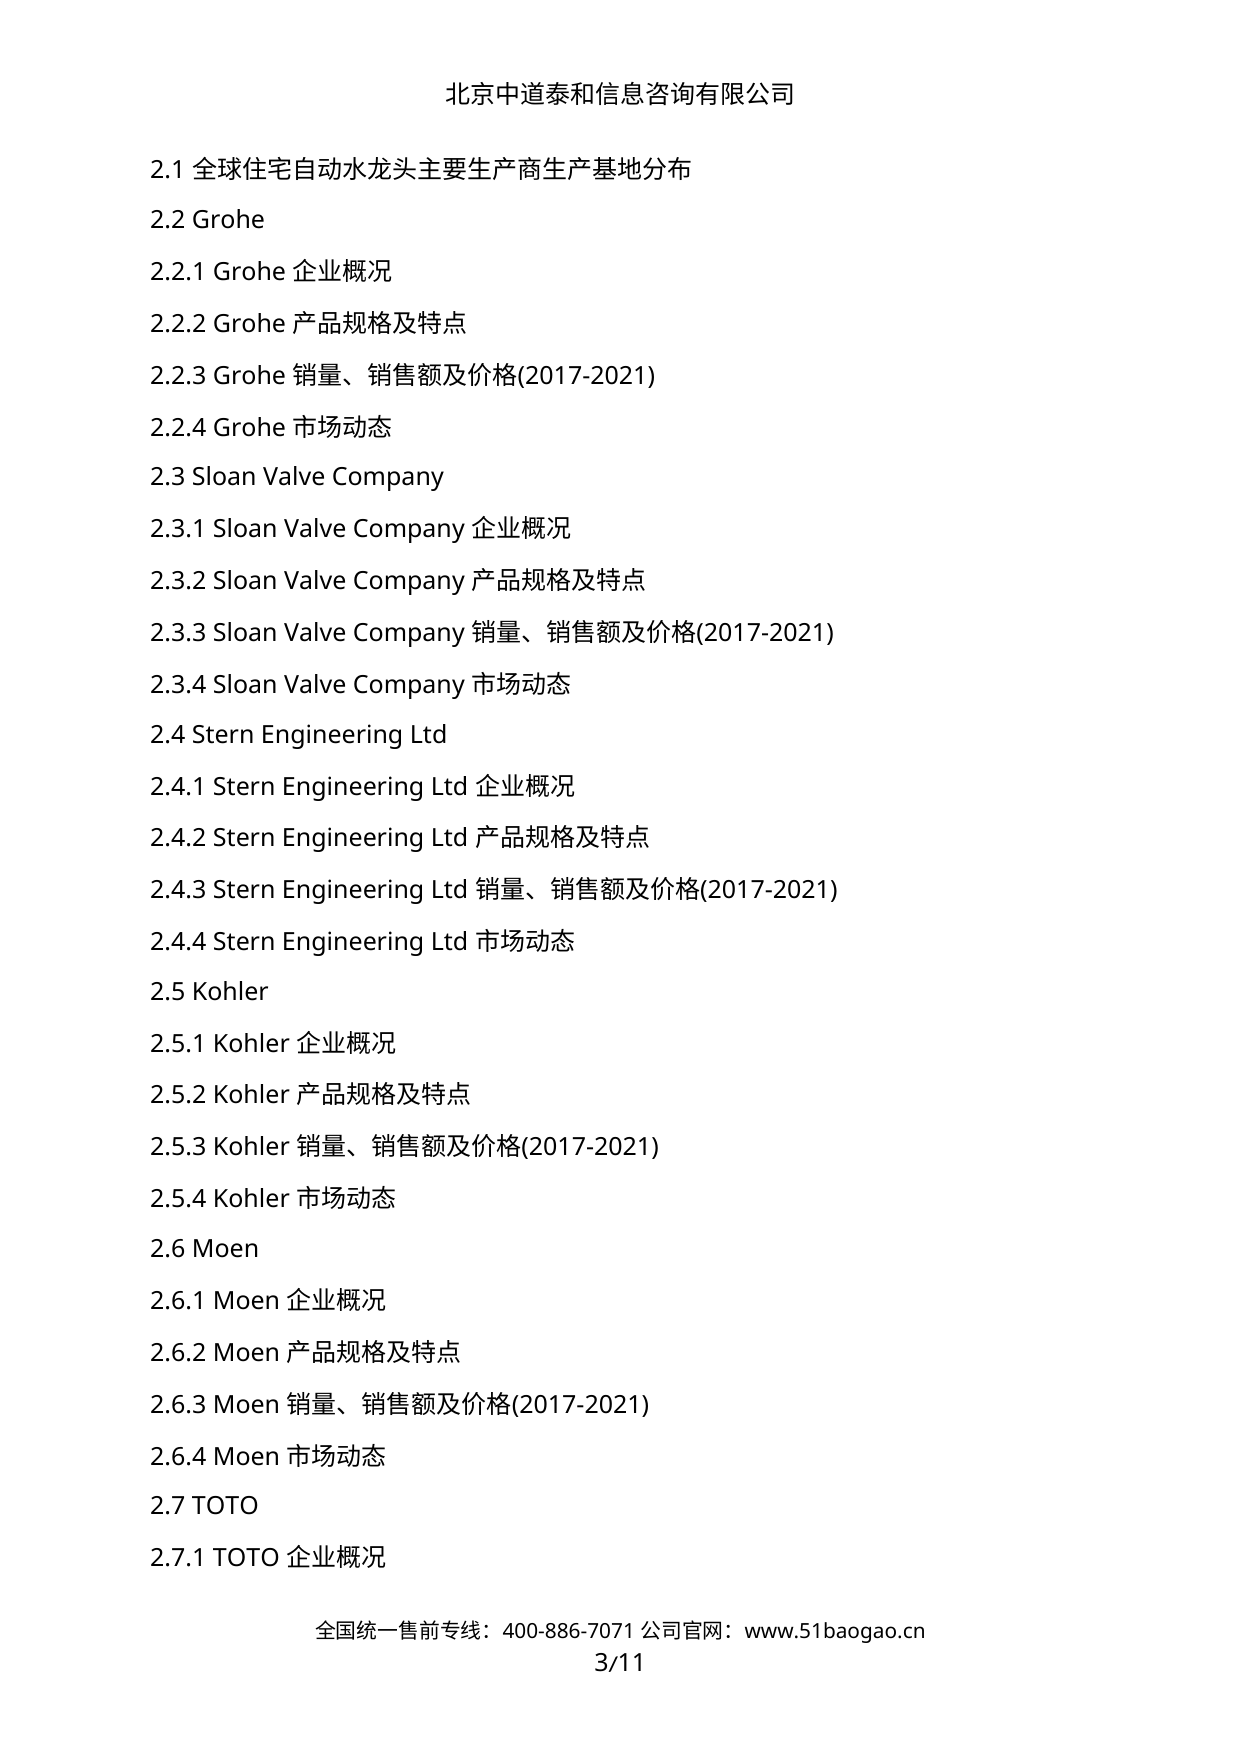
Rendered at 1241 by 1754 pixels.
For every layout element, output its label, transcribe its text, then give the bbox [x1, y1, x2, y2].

text 2.3.3 Sloan Valve Company 销量、销售额及价格(2017-2021) [150, 612, 1090, 649]
text 2.3.2 Sloan Valve Company 产品规格及特点 [150, 561, 1090, 597]
text 2.6.4 Moen 市场动态 [150, 1436, 1090, 1472]
text 2.7 TOTO [150, 1488, 1090, 1522]
text 2.6 Moen [150, 1231, 1090, 1265]
text 2.6.2 Moen 产品规格及特点 [150, 1332, 1090, 1368]
text 2.4.2 Stern Engineering Ltd 产品规格及特点 [150, 818, 1090, 854]
text 2.4.3 Stern Engineering Ltd 销量、销售额及价格(2017-2021) [150, 870, 1090, 906]
text 2.5 Kohler [150, 973, 1090, 1007]
text 2.5.1 Kohler 企业概况 [150, 1023, 1090, 1059]
text 2.2.3 Grohe 销量、销售额及价格(2017-2021) [150, 355, 1090, 392]
text 2.5.2 Kohler 产品规格及特点 [150, 1075, 1090, 1111]
text 2.3.1 Sloan Valve Company 企业概况 [150, 509, 1090, 545]
text 2.3.4 Sloan Valve Company 市场动态 [150, 664, 1090, 701]
text 2.4 Stern Engineering Ltd [150, 716, 1090, 750]
text 2.2.1 Grohe 企业概况 [150, 252, 1090, 288]
text 2.4.4 Stern Engineering Ltd 市场动态 [150, 922, 1090, 958]
text 2.2.4 Grohe 市场动态 [150, 407, 1090, 443]
text 2.2.2 Grohe 产品规格及特点 [150, 303, 1090, 340]
text 2.2 Grohe [150, 202, 1090, 236]
text 2.5.4 Kohler 市场动态 [150, 1179, 1090, 1215]
text 2.6.3 Moen 销量、销售额及价格(2017-2021) [150, 1384, 1090, 1420]
text 2.6.1 Moen 企业概况 [150, 1280, 1090, 1317]
text 2.7.1 TOTO 企业概况 [150, 1537, 1090, 1574]
text 2.1 全球住宅自动水龙头主要生产商生产基地分布 [150, 150, 1090, 186]
text 2.5.3 Kohler 销量、销售额及价格(2017-2021) [150, 1127, 1090, 1163]
text 2.4.1 Stern Engineering Ltd 企业概况 [150, 766, 1090, 802]
text 2.3 Sloan Valve Company [150, 459, 1090, 493]
